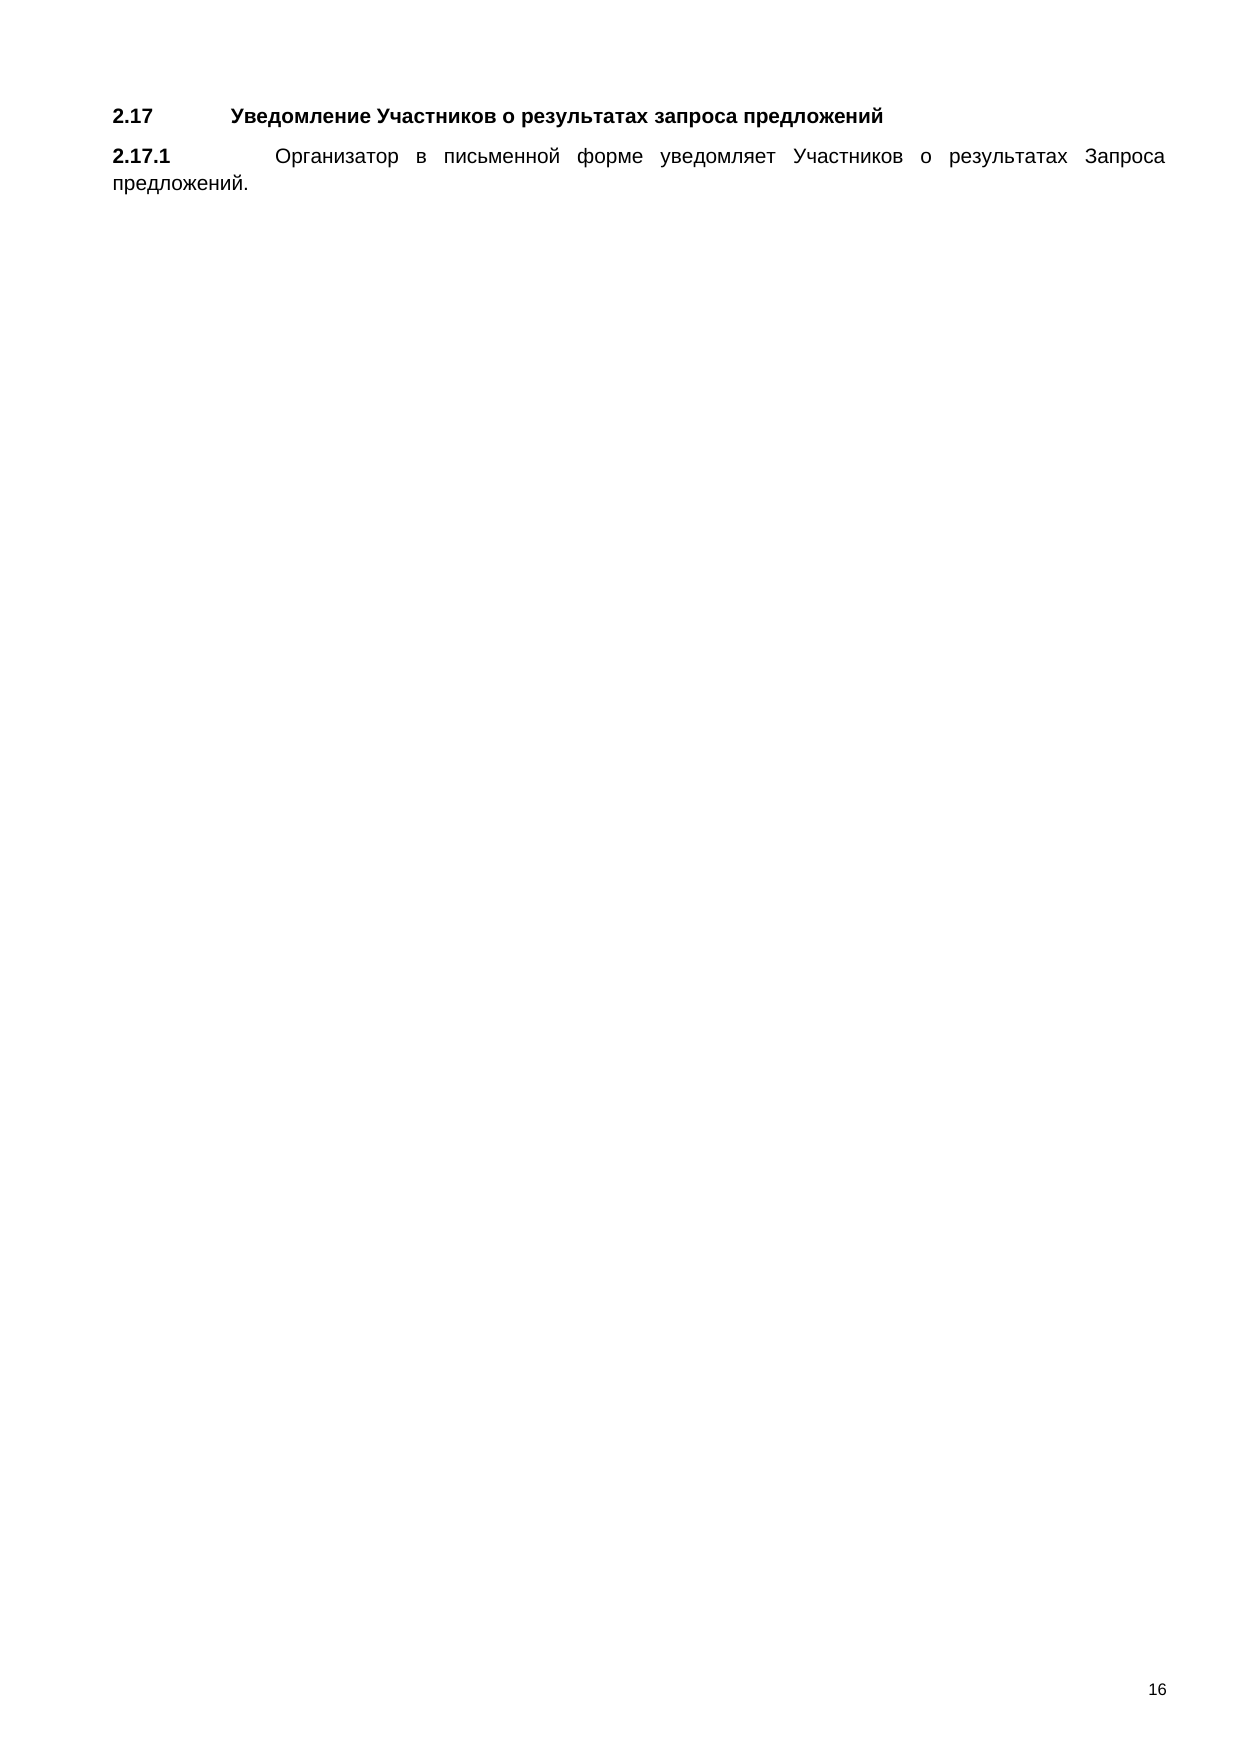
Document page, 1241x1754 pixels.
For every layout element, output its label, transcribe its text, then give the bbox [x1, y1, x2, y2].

text Организатор в письменной форме уведомляет Участников о результатах Запроса предложений. [112, 143, 1167, 195]
subtitle Уведомление Участников о результатах запроса предложений [112, 103, 1167, 127]
